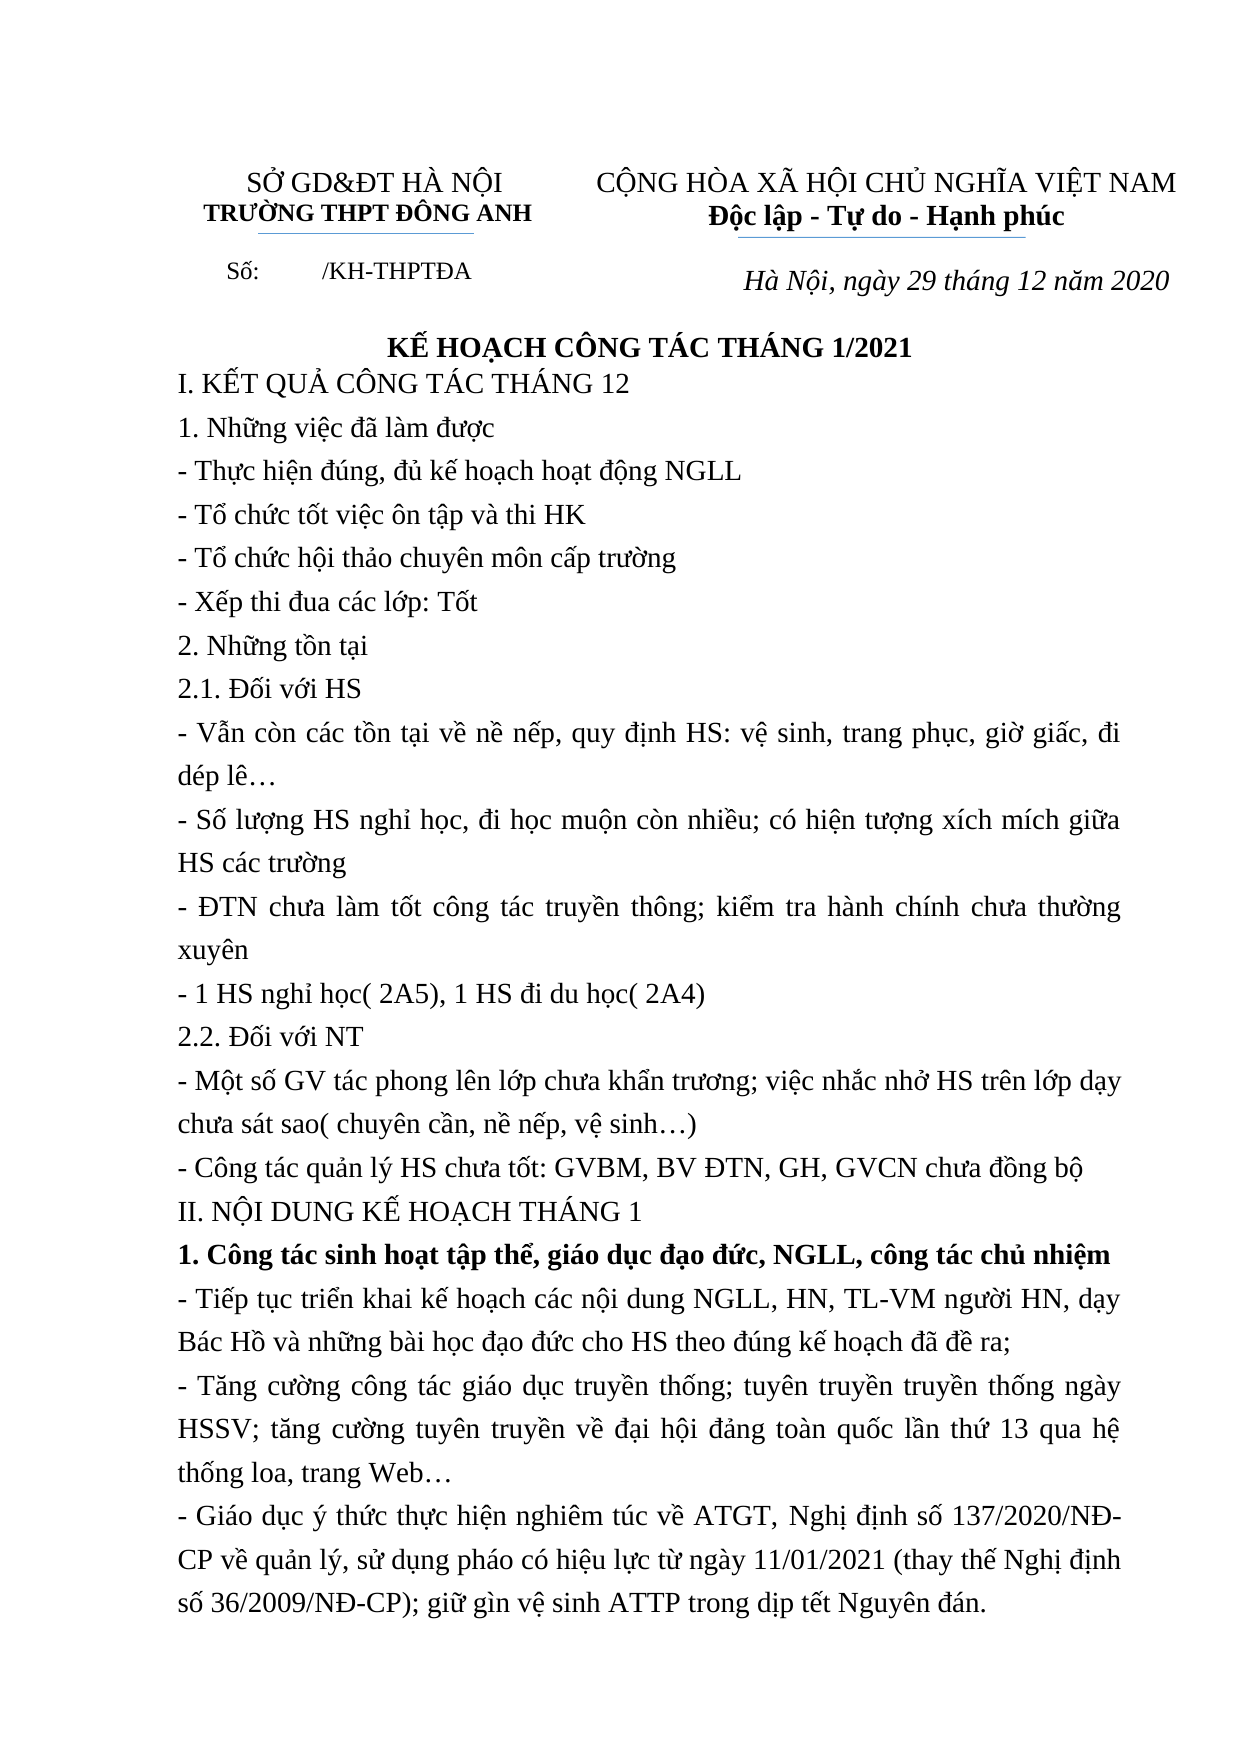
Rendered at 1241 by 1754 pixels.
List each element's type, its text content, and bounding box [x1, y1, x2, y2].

text KẾ HOẠCH CÔNG TÁC THÁNG 1/2021 [177, 330, 1122, 364]
text - ĐTN chưa làm tốt công tác truyền thông; kiểm tra hành chính chưa thường xuyên [177, 889, 1122, 966]
text I. KẾT QUẢ CÔNG TÁC THÁNG 12 [177, 366, 1122, 400]
text - Xếp thi đua các lớp: Tốt [177, 584, 1122, 618]
text - Công tác quản lý HS chưa tốt: GVBM, BV ĐTN, GH, GVCN chưa đồng bộ [177, 1150, 1122, 1184]
text 2. Những tồn tại [177, 628, 1122, 661]
text - Thực hiện đúng, đủ kế hoạch hoạt động NGLL [177, 453, 1122, 487]
table_header CỘNG HÒA XÃ HỘI CHỦ NGHĨA VIỆT NAM Độc lập - Tự do - Hạnh phúc Hà Nội, ngày 29 tháng 12 năm 2020 [572, 165, 1201, 330]
text - Tổ chức tốt việc ôn tập và thi HK [177, 497, 1122, 531]
text 1. Công tác sinh hoạt tập thể, giáo dục đạo đức, NGLL, công tác chủ nhiệm [177, 1237, 1122, 1271]
text - Giáo dục ý thức thực hiện nghiêm túc về ATGT, Nghị định số 137/2020/NĐ-CP về quản lý, sử dụng pháo có hiệu lực từ ngày 11/01/2021 (thay thế Nghị định số 36/2009/NĐ-CP); giữ gìn vệ sinh ATTP trong dịp tết Nguyên đán. [177, 1498, 1122, 1619]
text 1. Những việc đã làm được [177, 410, 1122, 443]
text 2.2. Đối với NT [177, 1019, 1122, 1053]
text - Một số GV tác phong lên lớp chưa khẩn trương; việc nhắc nhở HS trên lớp dạy chưa sát sao( chuyên cần, nề nếp, vệ sinh…) [177, 1063, 1122, 1140]
table_header SỞ GD&ĐT HÀ NỘI TRƯỜNG THPT ĐÔNG ANH Số: /KH-THPTĐA [177, 165, 572, 330]
text - Tăng cường công tác giáo dục truyền thống; tuyên truyền truyền thống ngày HSSV; tăng cường tuyên truyền về đại hội đảng toàn quốc lần thứ 13 qua hệ thống loa, trang Web… [177, 1368, 1122, 1488]
text - Tiếp tục triển khai kế hoạch các nội dung NGLL, HN, TL-VM người HN, dạy Bác Hồ và những bài học đạo đức cho HS theo đúng kế hoạch đã đề ra; [177, 1281, 1122, 1358]
text II. NỘI DUNG KẾ HOẠCH THÁNG 1 [177, 1194, 1122, 1227]
text - 1 HS nghỉ học( 2A5), 1 HS đi du học( 2A4) [177, 976, 1122, 1009]
text - Số lượng HS nghỉ học, đi học muộn còn nhiều; có hiện tượng xích mích giữa HS các trường [177, 802, 1122, 879]
text - Vẫn còn các tồn tại về nề nếp, quy định HS: vệ sinh, trang phục, giờ giấc, đi dép lê… [177, 715, 1122, 792]
text 2.1. Đối với HS [177, 671, 1122, 705]
text - Tổ chức hội thảo chuyên môn cấp trường [177, 541, 1122, 574]
